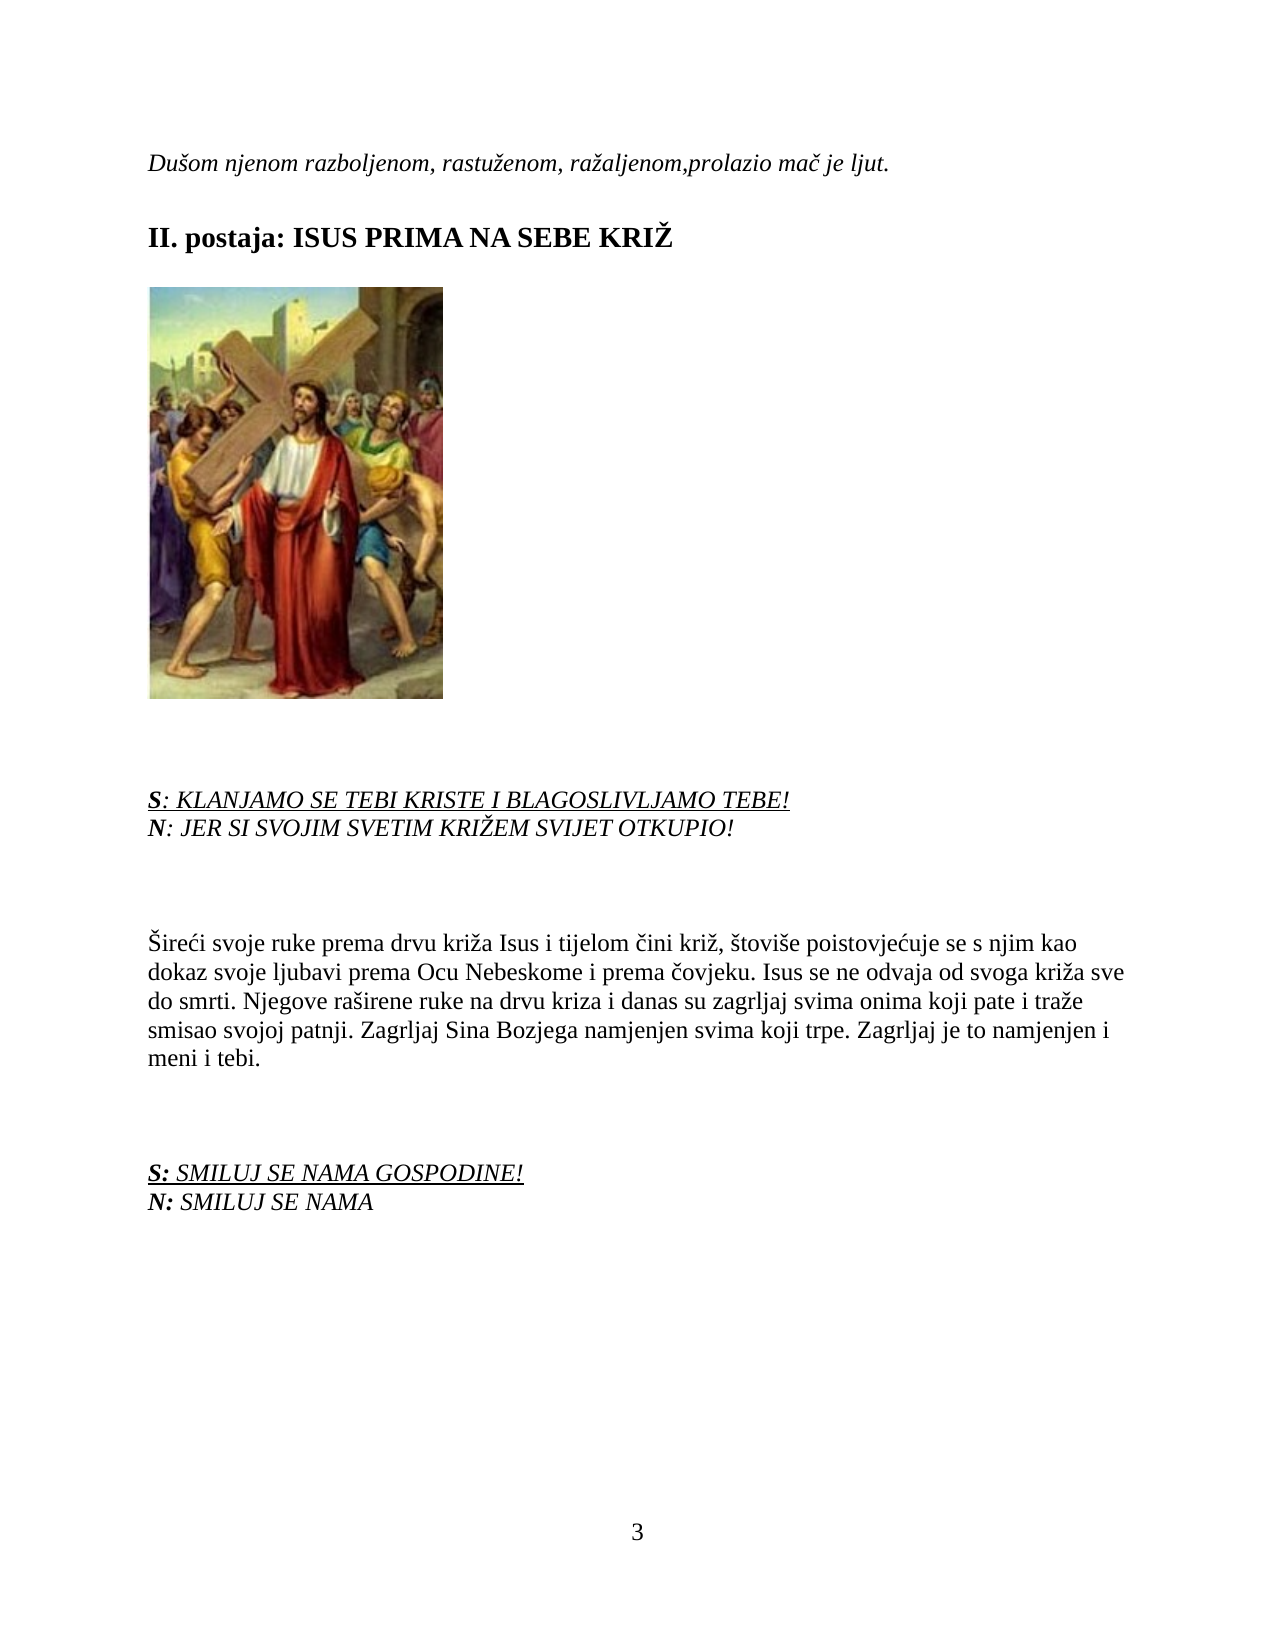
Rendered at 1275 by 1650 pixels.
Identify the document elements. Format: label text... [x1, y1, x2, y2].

picture [147, 287, 443, 699]
text N: SMILUJ SE NAMA [148, 1187, 1127, 1216]
text N: JER SI SVOJIM SVETIM KRIŽEM SVIJET OTKUPIO! [148, 813, 1127, 842]
text Šireći svoje ruke prema drvu križa Isus i tijelom čini križ, štoviše poistovjećuje se s njim kao dokaz svoje ljubavi prema Ocu Nebeskome i prema čovjeku. Isus se ne odvaja od svoga križa sve do smrti. Njegove raširene ruke na drvu kriza i danas su zagrljaj svima onima koji pate i traže smisao svojoj patnji. Zagrljaj Sina Bozjega namjenjen svima koji trpe. Zagrljaj je to namjenjen i meni i tebi. [148, 928, 1127, 1072]
text S: SMILUJ SE NAMA GOSPODINE! [148, 1158, 1127, 1187]
text Dušom njenom razboljenom, rastuženom, ražaljenom,prolazio mač je ljut. [148, 148, 1127, 176]
text S: KLANJAMO SE TEBI KRISTE I BLAGOSLIVLJAMO TEBE! [148, 785, 1127, 813]
text II. postaja: ISUS PRIMA NA SEBE KRIŽ [148, 220, 1127, 254]
